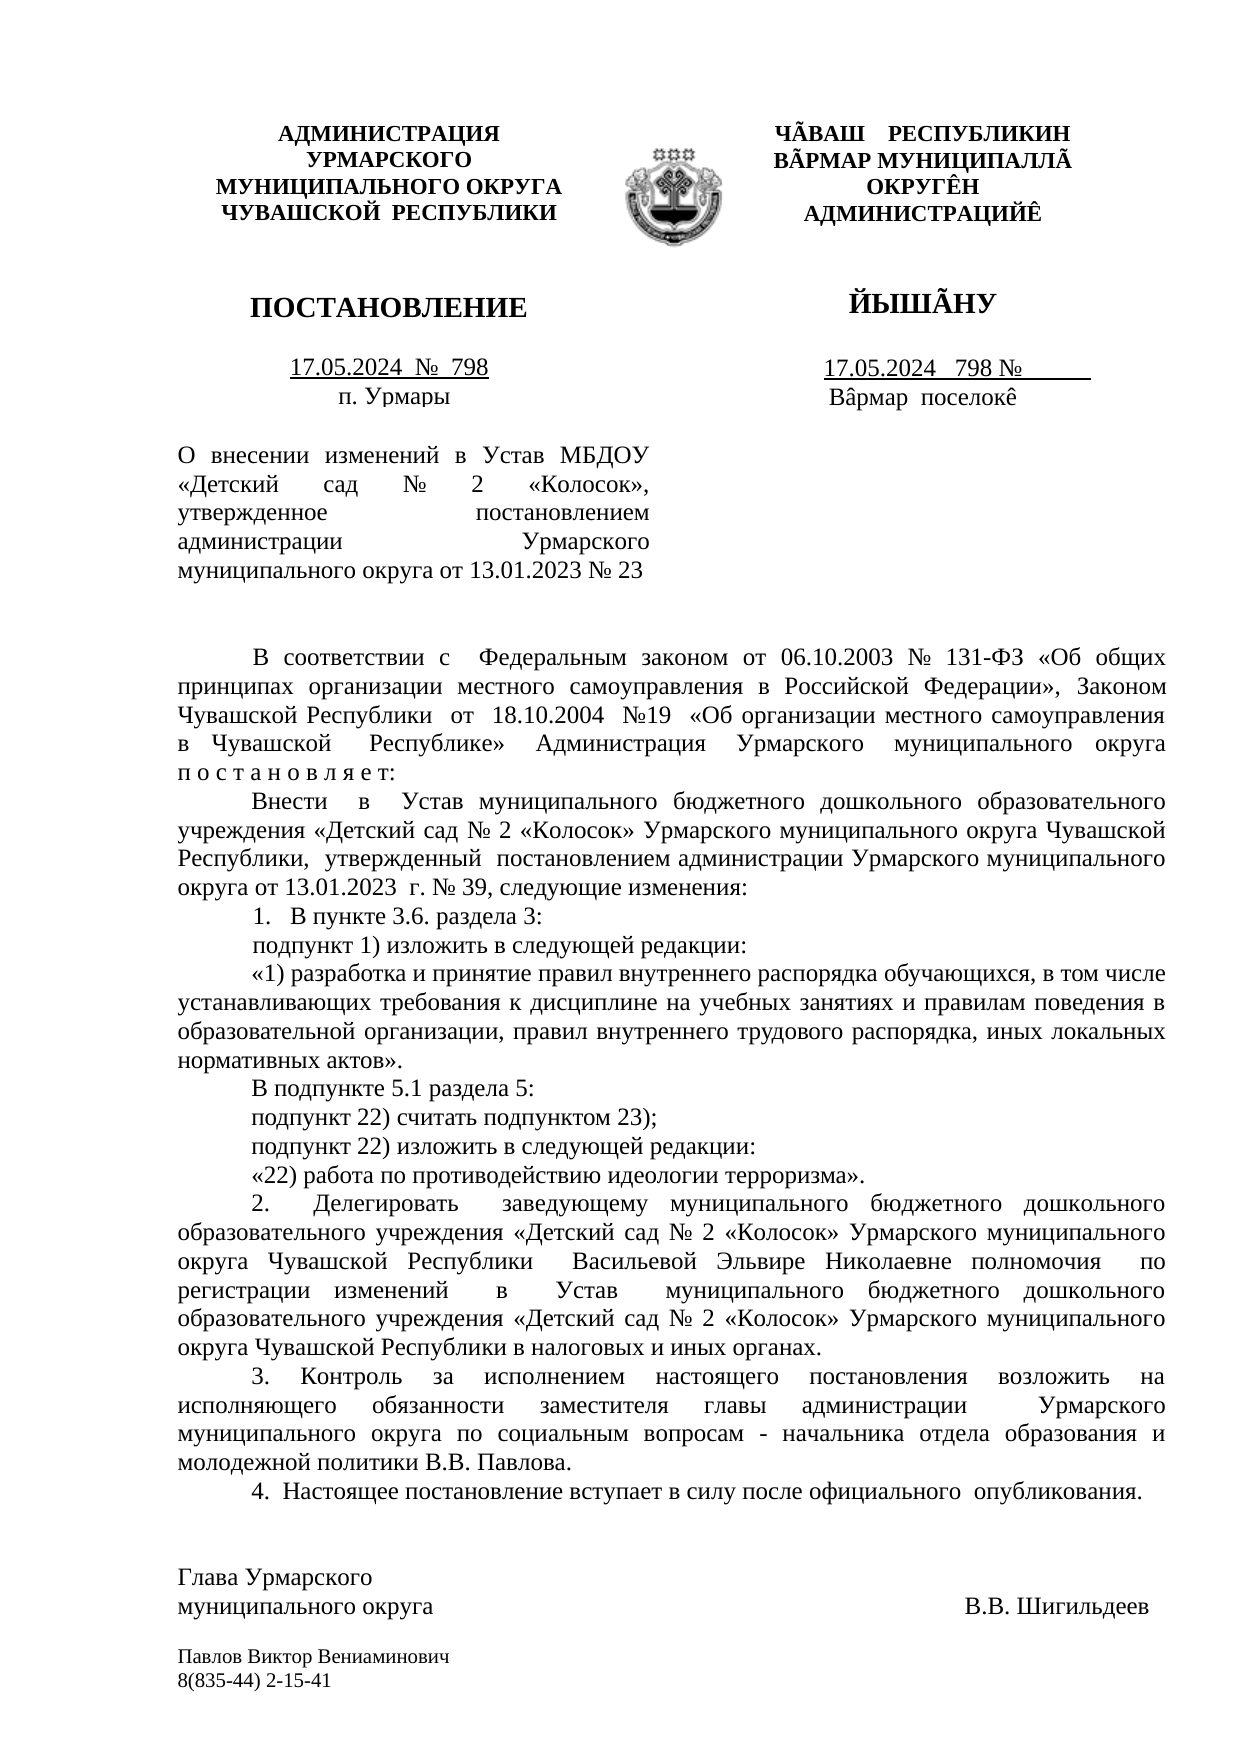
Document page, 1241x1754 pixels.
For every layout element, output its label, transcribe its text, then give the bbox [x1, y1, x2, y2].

text 3. Контроль за исполнением настоящего постановления возложить на исполняющего обязанности заместителя главы администрации Урмарского муниципального округа по социальным вопросам - начальника отдела образования и молодежной политики В.В. Павлова. [177, 1361, 1167, 1476]
text Внести в Устав муниципального бюджетного дошкольного образовательного учреждения «Детский сад № 2 «Колосок» Урмарского муниципального округа Чувашской Республики, утвержденный постановлением администрации Урмарского муниципального округа от 13.01.2023 г. № 39, следующие изменения: [177, 786, 1167, 901]
text В соответствии с Федеральным законом от 06.10.2003 № 131-ФЗ «Об общих принципах организации местного самоуправления в Российской Федерации», Законом Чувашской Республики от 18.10.2004 №19 «Об организации местного самоуправления в Чувашской Республике» Администрация Урмарского муниципального округа п о с т а н о в л я е т: [177, 642, 1167, 786]
list «22) работа по противодействию идеологии терроризма». [177, 1160, 1167, 1188]
text О внесении изменений в Устав МБДОУ «Детский сад № 2 «Колосок», утвержденное постановлением администрации Урмарского муниципального округа от 13.01.2023 № 23 [177, 440, 650, 584]
list «1) разработка и принятие правил внутреннего распорядка обучающихся, в том числе устанавливающих требования к дисциплине на учебных занятиях и правилам поведения в образовательной организации, правил внутреннего трудового распорядка, иных локальных нормативных актов». [177, 958, 1167, 1073]
text 4. Настоящее постановление вступает в силу после официального опубликования. [177, 1476, 1167, 1505]
text подпункт 1) изложить в следующей редакции: [252, 930, 1167, 958]
list подпункт 22) изложить в следующей редакции: [177, 1131, 1167, 1160]
text Павлов Виктор Вениаминович [177, 1644, 1167, 1668]
text 2. Делегировать заведующему муниципального бюджетного дошкольного образовательного учреждения «Детский сад № 2 «Колосок» Урмарского муниципального округа Чувашской Республики Васильевой Эльвире Николаевне полномочия по регистрации изменений в Устав муниципального бюджетного дошкольного образовательного учреждения «Детский сад № 2 «Колосок» Урмарского муниципального округа Чувашской Республики в налоговых и иных органах. [177, 1188, 1167, 1361]
list В пункте 3.6. раздела 3: [252, 901, 1167, 930]
list В подпункте 5.1 раздела 5: [177, 1073, 1167, 1102]
list подпункт 22) считать подпунктом 23); [177, 1102, 1167, 1131]
text 8(835-44) 2-15-41 [177, 1668, 1167, 1692]
text Глава Урмарского [177, 1562, 1167, 1591]
text муниципального округа В.В. Шигильдеев [177, 1591, 1167, 1620]
